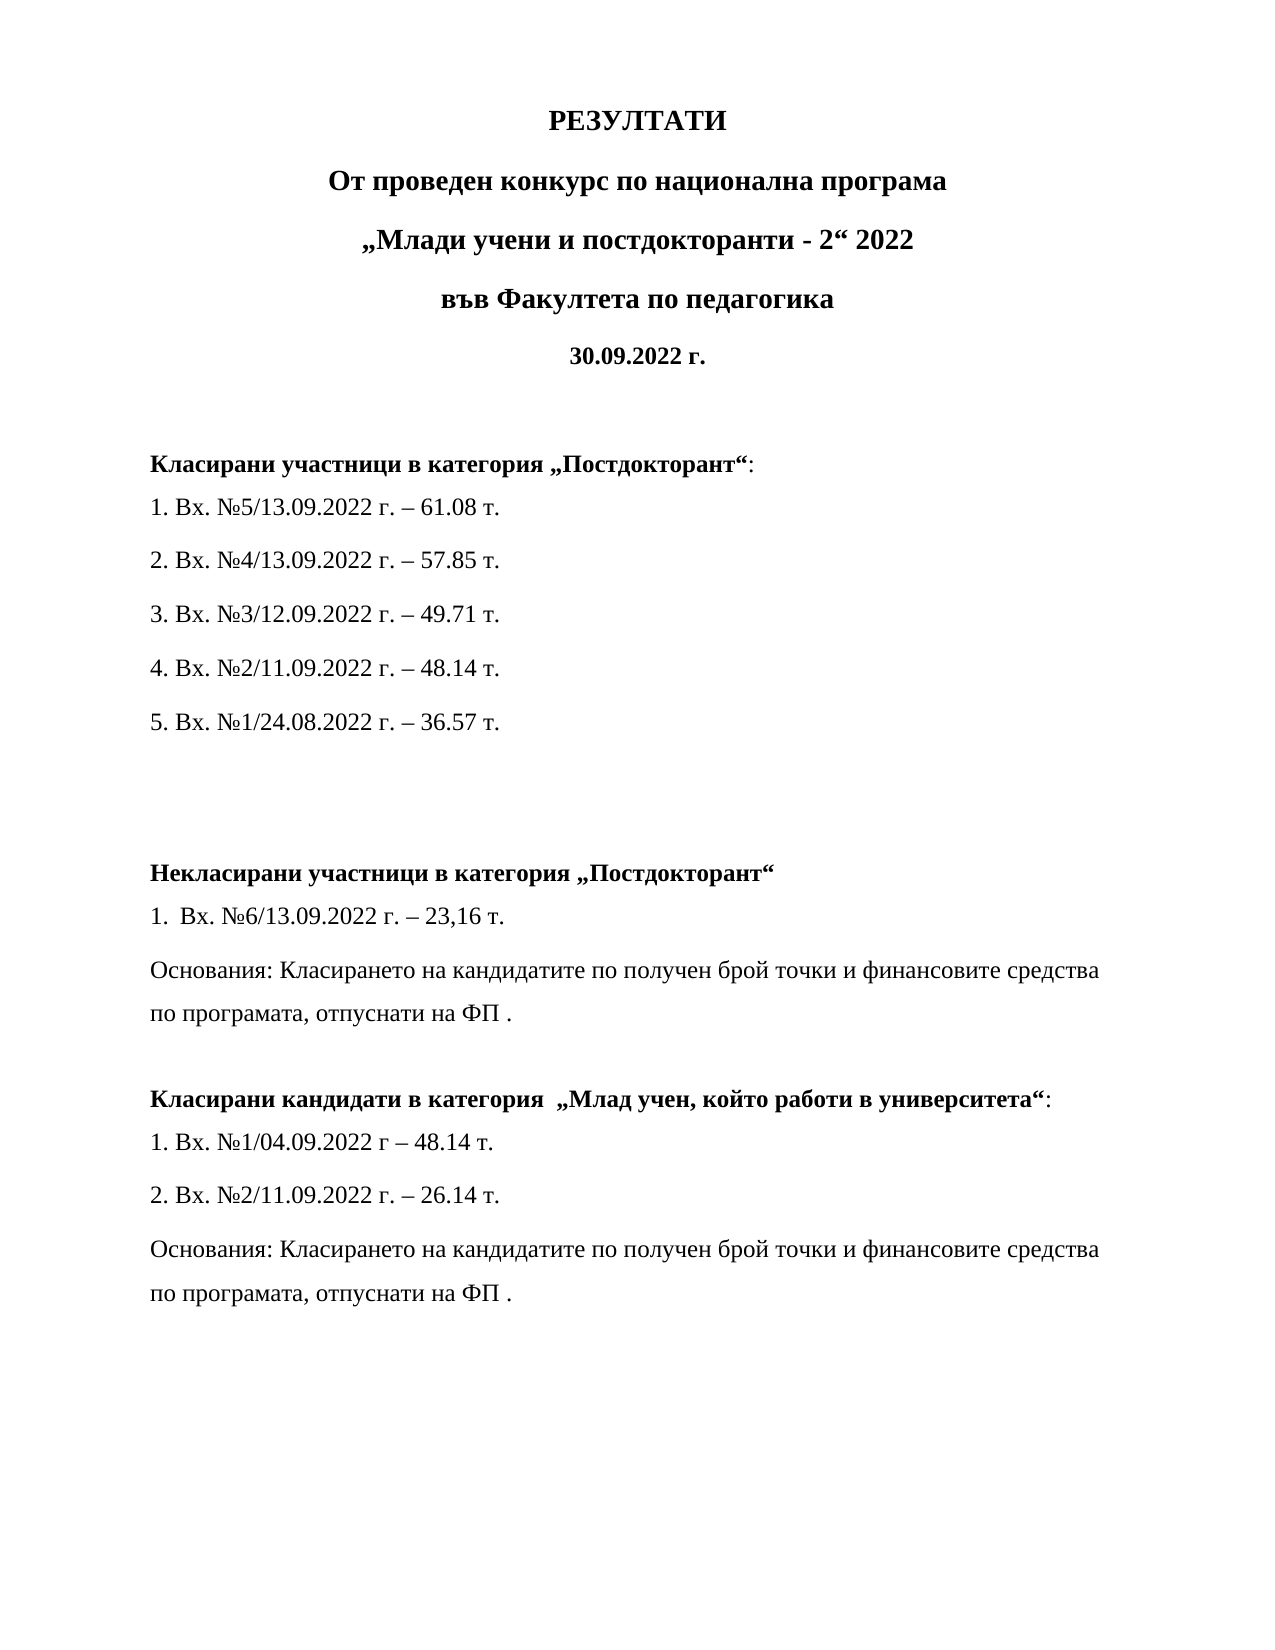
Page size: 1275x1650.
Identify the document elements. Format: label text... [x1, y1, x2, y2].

text Некласирани участници в категория „Постдокторант“ [150, 858, 1125, 887]
text РЕЗУЛТАТИ [150, 103, 1125, 137]
text Класирани участници в категория „Постдокторант“: [150, 449, 1125, 477]
text 1. Вх. №1/04.09.2022 г – 48.14 т. [150, 1127, 1125, 1156]
text От проведен конкурс по национална програма [150, 163, 1125, 196]
text 2. Вх. №2/11.09.2022 г. – 26.14 т. [150, 1181, 1125, 1209]
text във Факултета по педагогика [150, 282, 1125, 315]
text 4. Вх. №2/11.09.2022 г. – 48.14 т. [150, 653, 1125, 682]
text Основания: Класирането на кандидатите по получен брой точки и финансовите средства по програмата, отпуснати на ФП . [150, 1234, 1125, 1306]
text 3. Вх. №3/12.09.2022 г. – 49.71 т. [150, 599, 1125, 628]
list Вх. №6/13.09.2022 г. – 23,16 т. [150, 901, 1125, 930]
text 30.09.2022 г. [150, 341, 1125, 370]
text 1. Вх. №5/13.09.2022 г. – 61.08 т. [150, 492, 1125, 521]
text 2. Вх. №4/13.09.2022 г. – 57.85 т. [150, 546, 1125, 574]
text Основания: Класирането на кандидатите по получен брой точки и финансовите средства по програмата, отпуснати на ФП . [150, 955, 1125, 1027]
text „Млади учени и постдокторанти - 2“ 2022 [150, 222, 1125, 256]
text 5. Вх. №1/24.08.2022 г. – 36.57 т. [150, 707, 1125, 736]
text Класирани кандидати в категория „Млад учен, който работи в университета“: [150, 1084, 1125, 1112]
